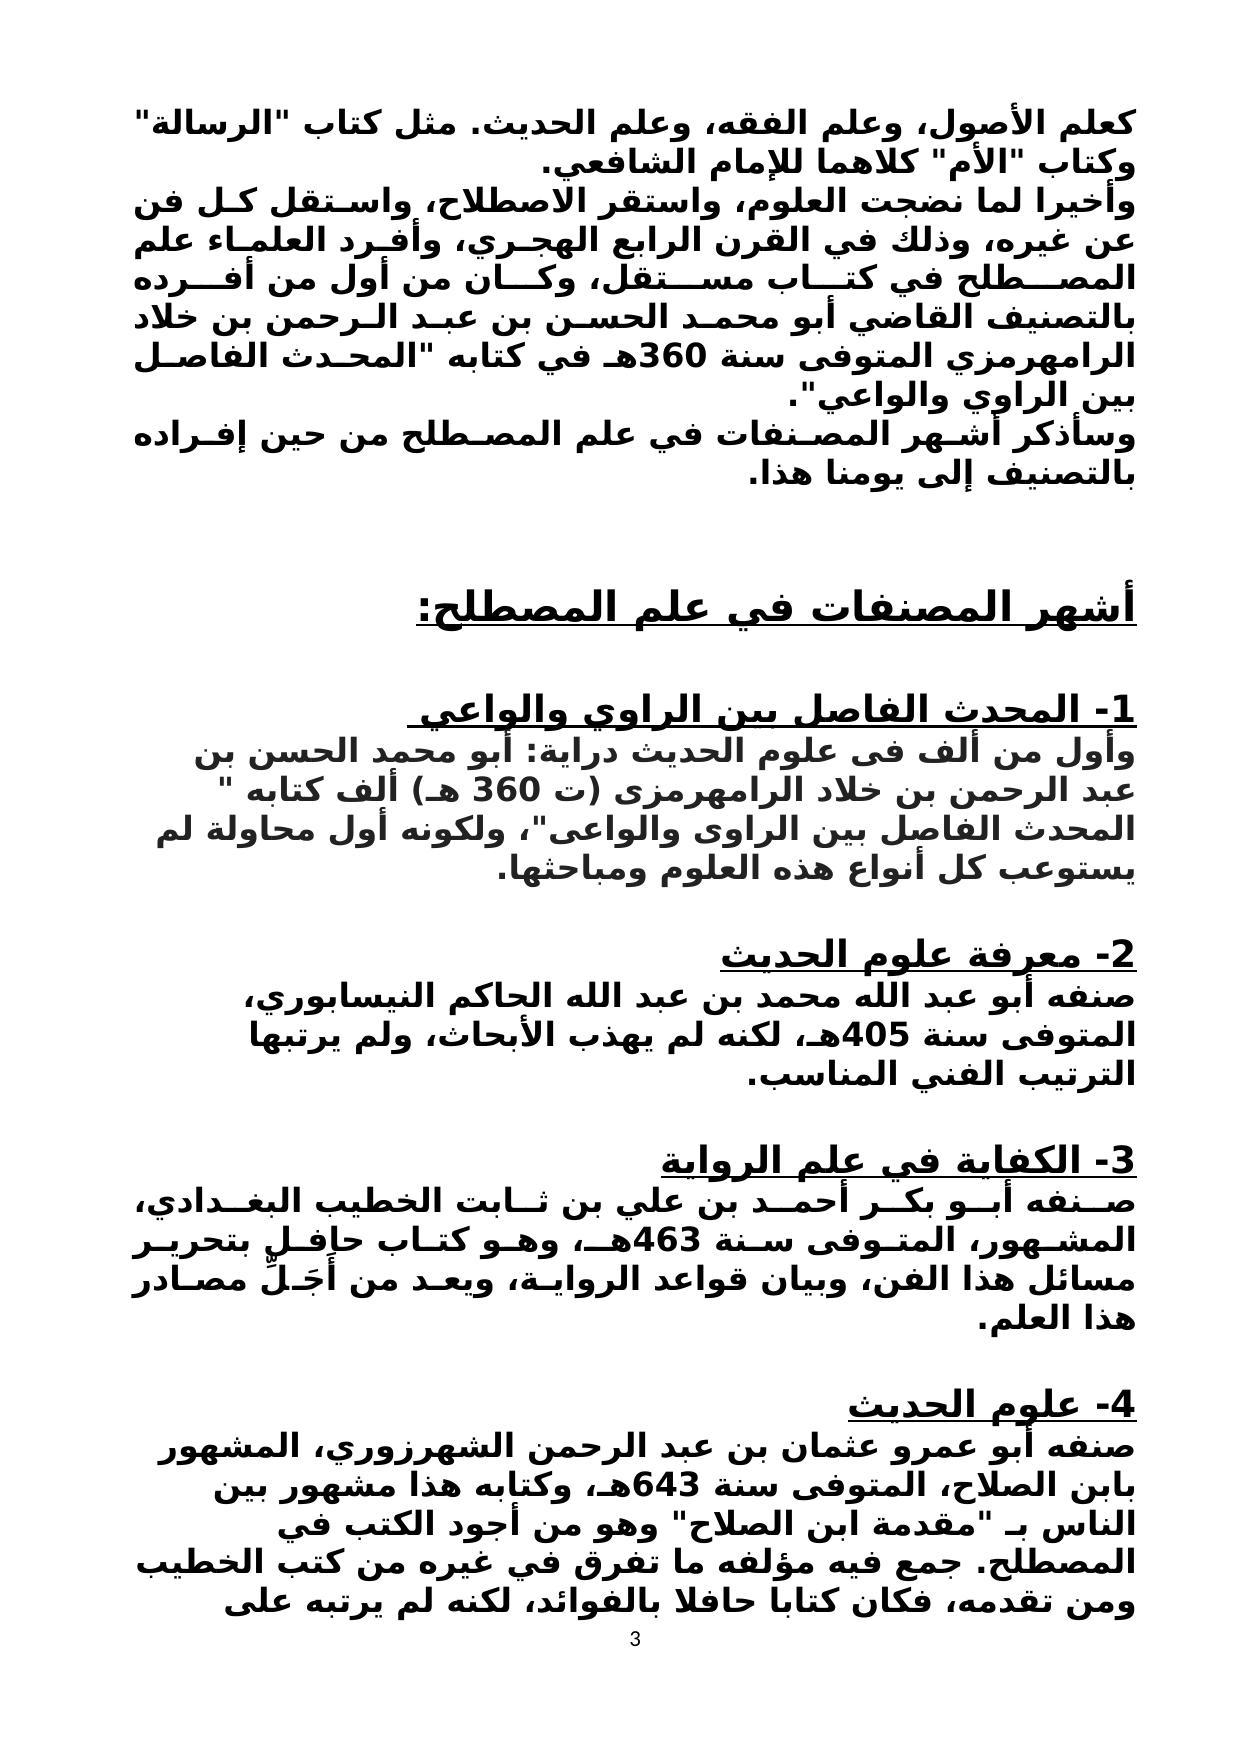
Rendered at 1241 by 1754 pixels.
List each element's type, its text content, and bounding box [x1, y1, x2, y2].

text 2- معرفة علوم الحديث [133, 933, 1137, 976]
text وأول من ألف فى علوم الحديث دراية: أبو محمد الحسن بن عبد الرحمن بن خلاد الرامهرمزى (ت 360 هـ) ألف كتابه " المحدث الفاصل بين الراوى والواعى"، ولكونه أول محاولة لم يستوعب كل أنواع هذه العلوم ومباحثها. [133, 732, 496, 887]
text أشهر المصنفات في علم المصطلح: [133, 583, 1137, 631]
text صنفه أبو عبد الله محمد بن عبد الله الحاكم النيسابوري، المتوفى سنة 405هـ، لكنه لم يهذب الأبحاث، ولم يرتبها الترتيب الفني المناسب. [133, 976, 1137, 1093]
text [133, 1426, 1137, 1621]
text صنفه أبو بكر أحمد بن علي بن ثابت الخطيب البغدادي، المشهور، المتوفى سنة 463هـ، وهو كتاب حافل بتحرير مسائل هذا الفن، وبيان قواعد الرواية، ويعد من أَجَلِّ مصادر هذا العلم. [133, 1182, 1137, 1337]
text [133, 103, 1137, 181]
text 1- المحدث الفاصل بين الراوي والواعي [133, 688, 1137, 732]
text 3- الكفاية في علم الرواية [133, 1138, 1137, 1182]
text وسأذكر أشهر المصنفات في علم المصطلح من حين إفراده بالتصنيف إلى يومنا هذا. [133, 414, 1137, 492]
text 4- علوم الحديث [133, 1383, 1137, 1426]
text وأخيرا لما نضجت العلوم، واستقر الاصطلاح، واستقل كل فن عن غيره، وذلك في القرن الرابع الهجري، وأفرد العلماء علم المصطلح في كتاب مستقل، وكان من أول من أفرده بالتصنيف القاضي أبو محمد الحسن بن عبد الرحمن بن خلاد الرامهرمزي المتوفى سنة 360هـ في كتابه "المحدث الفاصل بين الراوي والواعي". [133, 181, 1137, 414]
